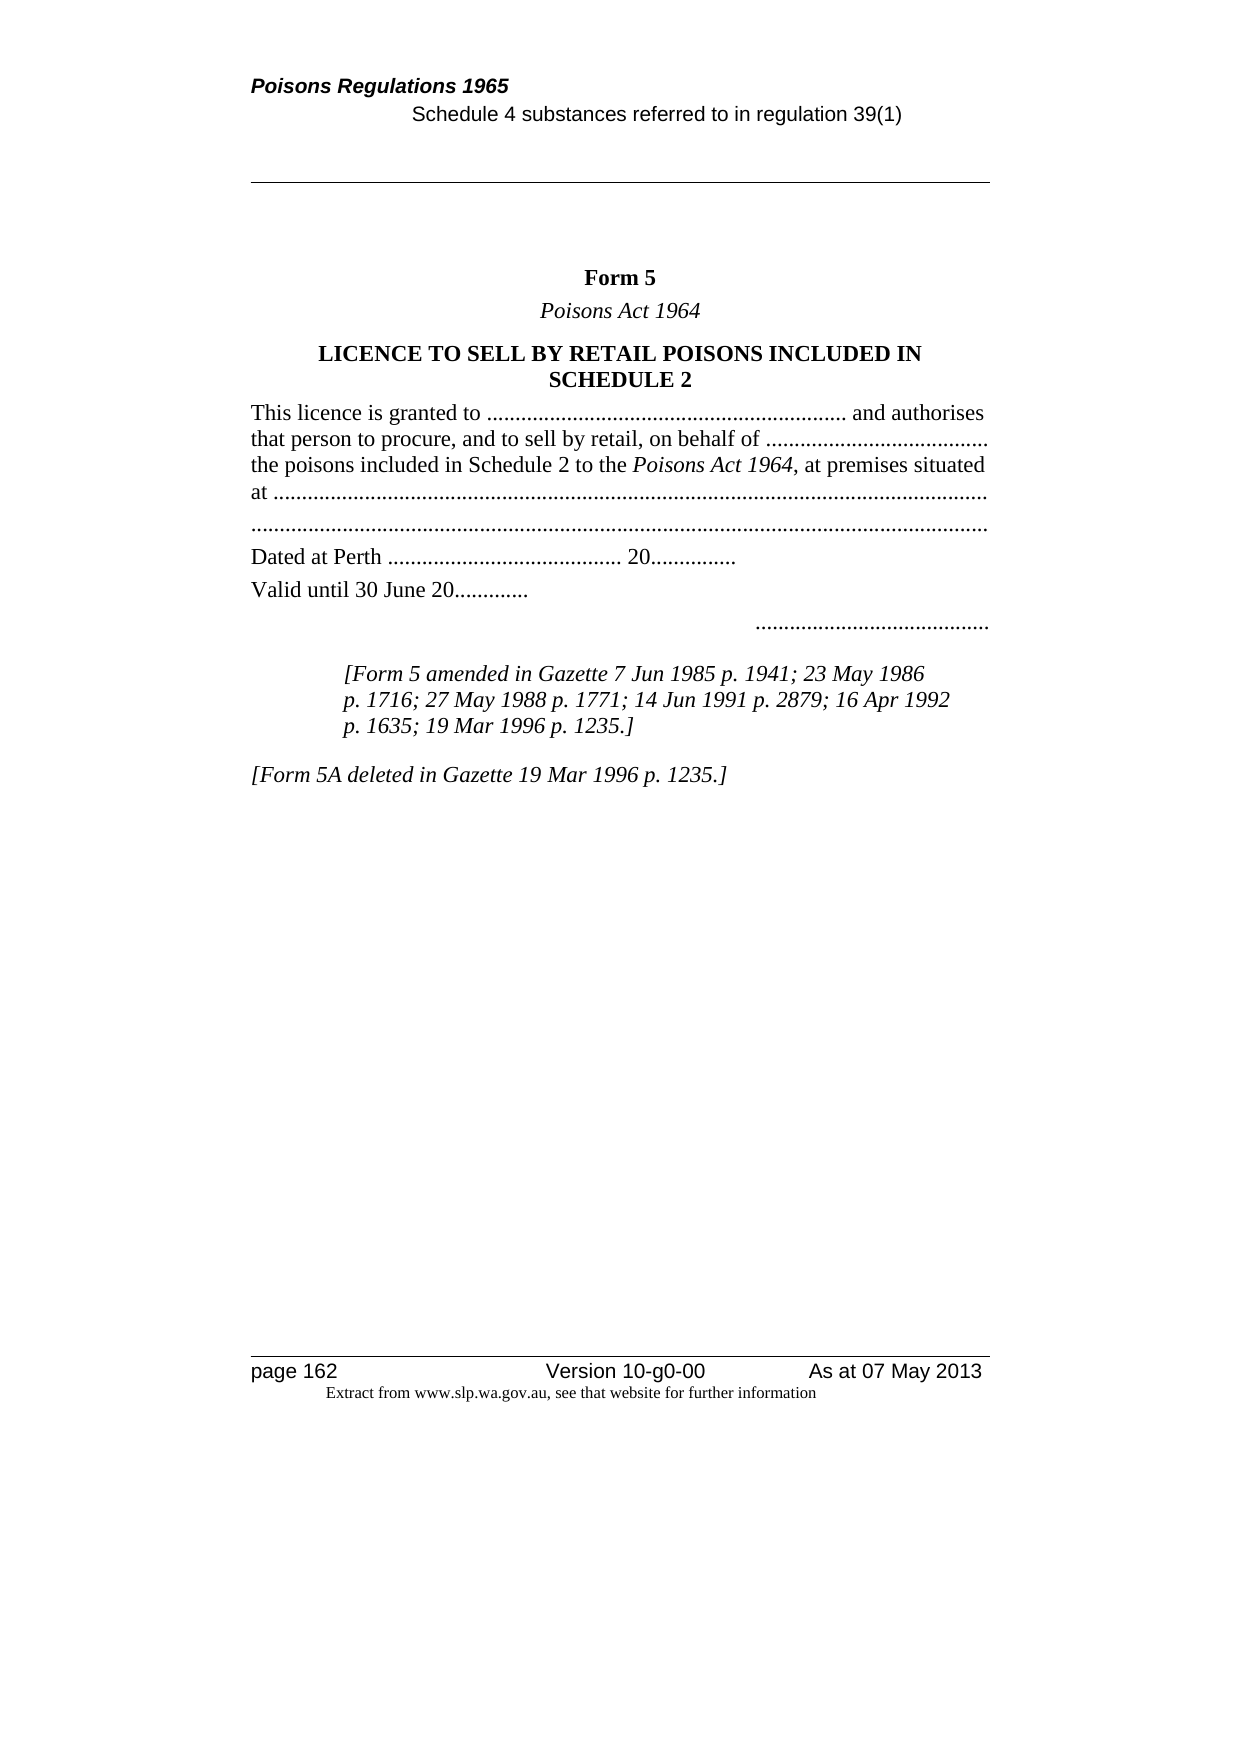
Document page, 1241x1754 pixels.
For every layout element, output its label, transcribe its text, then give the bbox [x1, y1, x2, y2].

subtitle LICENCE TO SELL BY RETAIL POISONS INCLUDED IN SCHEDULE 2 [251, 340, 990, 392]
text ......................................... [251, 608, 990, 634]
text ................................................................................................................................. [251, 510, 990, 537]
text [Form 5 amended in Gazette 7 Jun 1985 p. 1941; 23 May 1986 p. 1716; 27 May 1988 p. 1771; 14 Jun 1991 p. 2879; 16 Apr 1992 p. 1635; 19 Mar 1996 p. 1235.] [251, 659, 990, 739]
text Valid until 30 June 20............. [251, 576, 990, 602]
text This licence is granted to ............................................................... and authorises that person to procure, and to sell by retail, on behalf of ....................................... the poisons included in Schedule 2 to the Poisons Act 1964, at premises situated at ............................................................................................................................. [251, 399, 990, 504]
subtitle Poisons Act 1964 [251, 297, 990, 323]
text [Form 5A deleted in Gazette 19 Mar 1996 p. 1235.] [251, 762, 990, 788]
subtitle Form 5 [251, 264, 990, 291]
text Dated at ......................................... 20............... [251, 543, 990, 569]
